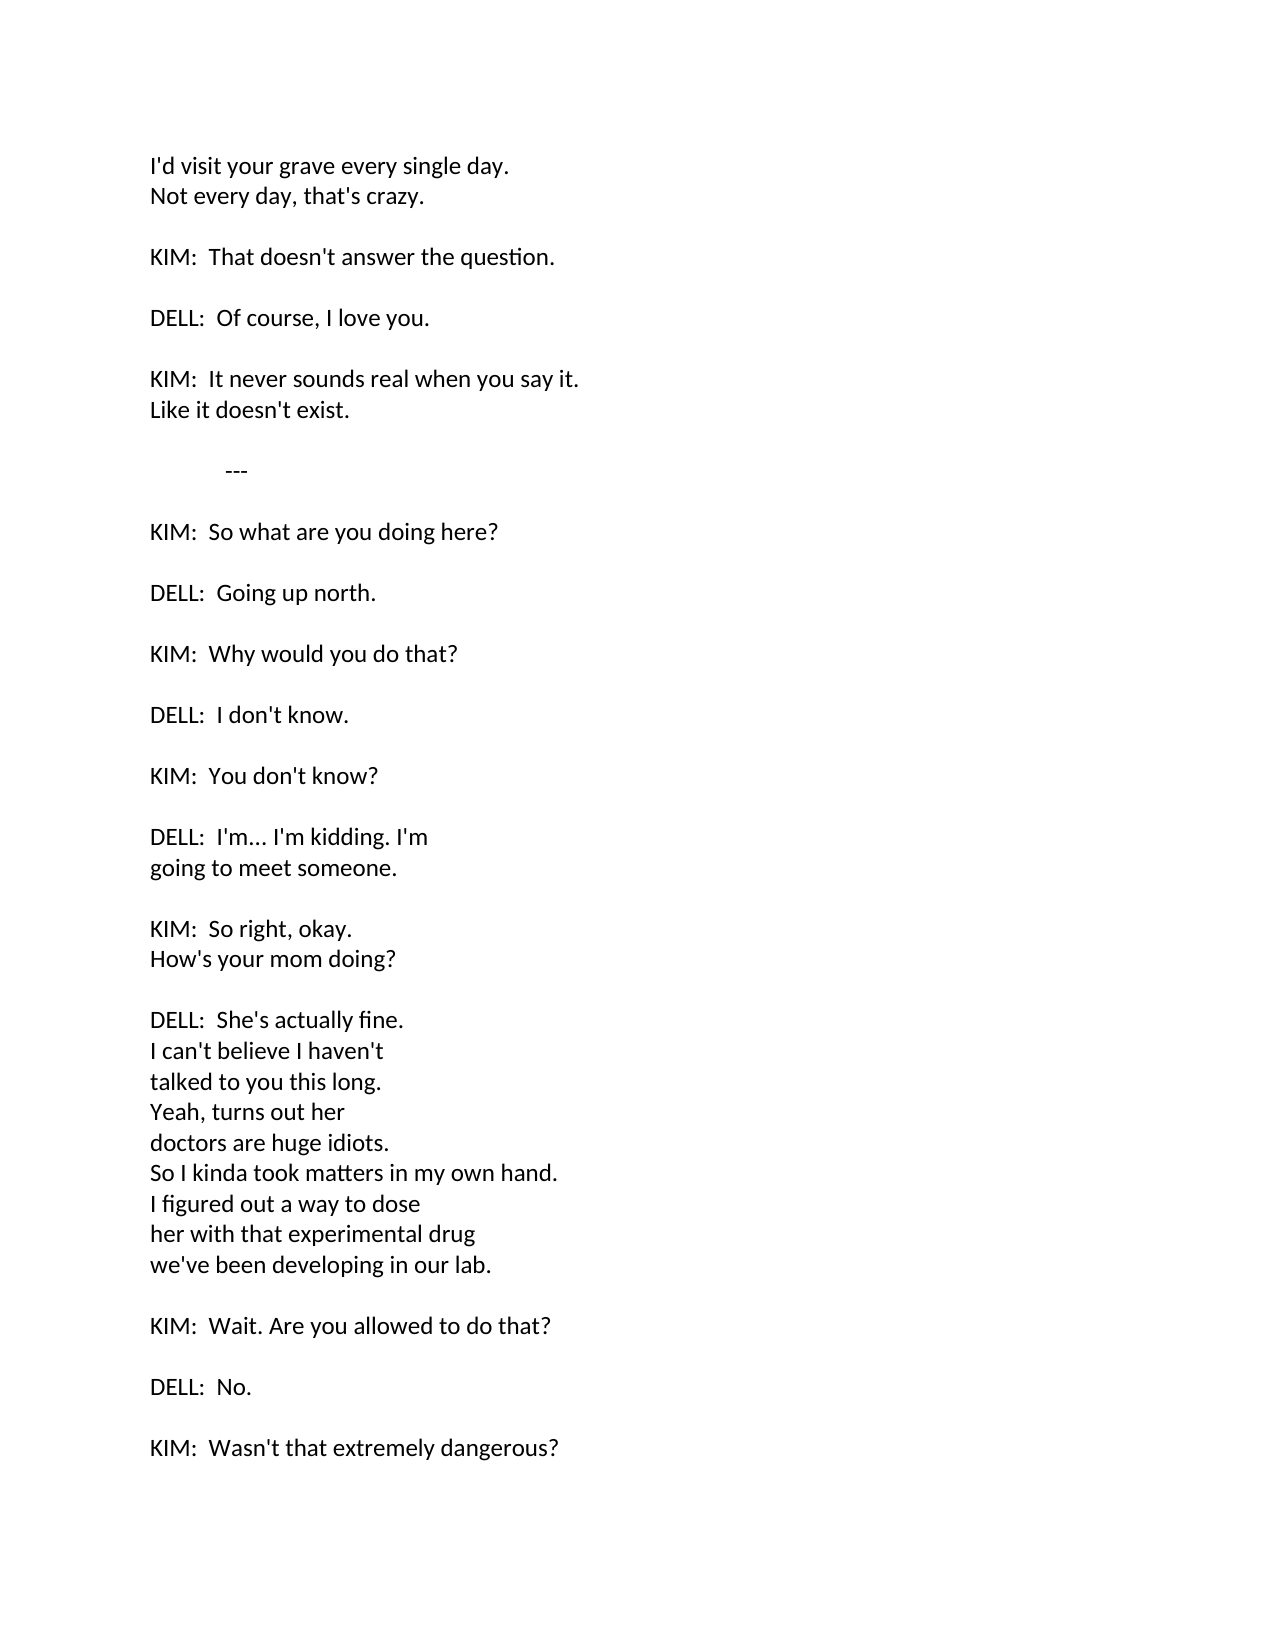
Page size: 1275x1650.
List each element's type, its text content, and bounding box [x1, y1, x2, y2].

text Not every day, that's crazy. [150, 181, 1125, 211]
text KIM: So what are you doing here? [150, 516, 1125, 547]
text DELL: Going up north. [150, 577, 1125, 608]
text DELL: Of course, I love you. [150, 303, 1125, 333]
text DELL: She's actually fine. [150, 1004, 1125, 1035]
text DELL: I'm... I'm kidding. I'm [150, 821, 1125, 852]
text we've been developing in our lab. [150, 1249, 1125, 1279]
text KIM: That doesn't answer the question. [150, 242, 1125, 272]
text talked to you this long. [150, 1066, 1125, 1096]
text I figured out a way to dose [150, 1188, 1125, 1218]
text DELL: I don't know. [150, 699, 1125, 730]
text going to meet someone. [150, 852, 1125, 882]
text --- [150, 455, 1125, 486]
text KIM: Why would you do that? [150, 638, 1125, 669]
text Like it doesn't exist. [150, 394, 1125, 425]
text I'd visit your grave every single day. [150, 150, 1125, 181]
text KIM: It never sounds real when you say it. [150, 364, 1125, 394]
text I can't believe I haven't [150, 1035, 1125, 1066]
text KIM: Wait. Are you allowed to do that? [150, 1310, 1125, 1340]
text KIM: So right, okay. [150, 913, 1125, 943]
text KIM: Wasn't that extremely dangerous? [150, 1432, 1125, 1462]
text KIM: You don't know? [150, 760, 1125, 791]
text How's your mom doing? [150, 943, 1125, 974]
text DELL: No. [150, 1371, 1125, 1401]
text her with that experimental drug [150, 1218, 1125, 1249]
text Yeah, turns out her [150, 1096, 1125, 1127]
text doctors are huge idiots. [150, 1127, 1125, 1157]
text So I kinda took matters in my own hand. [150, 1157, 1125, 1188]
